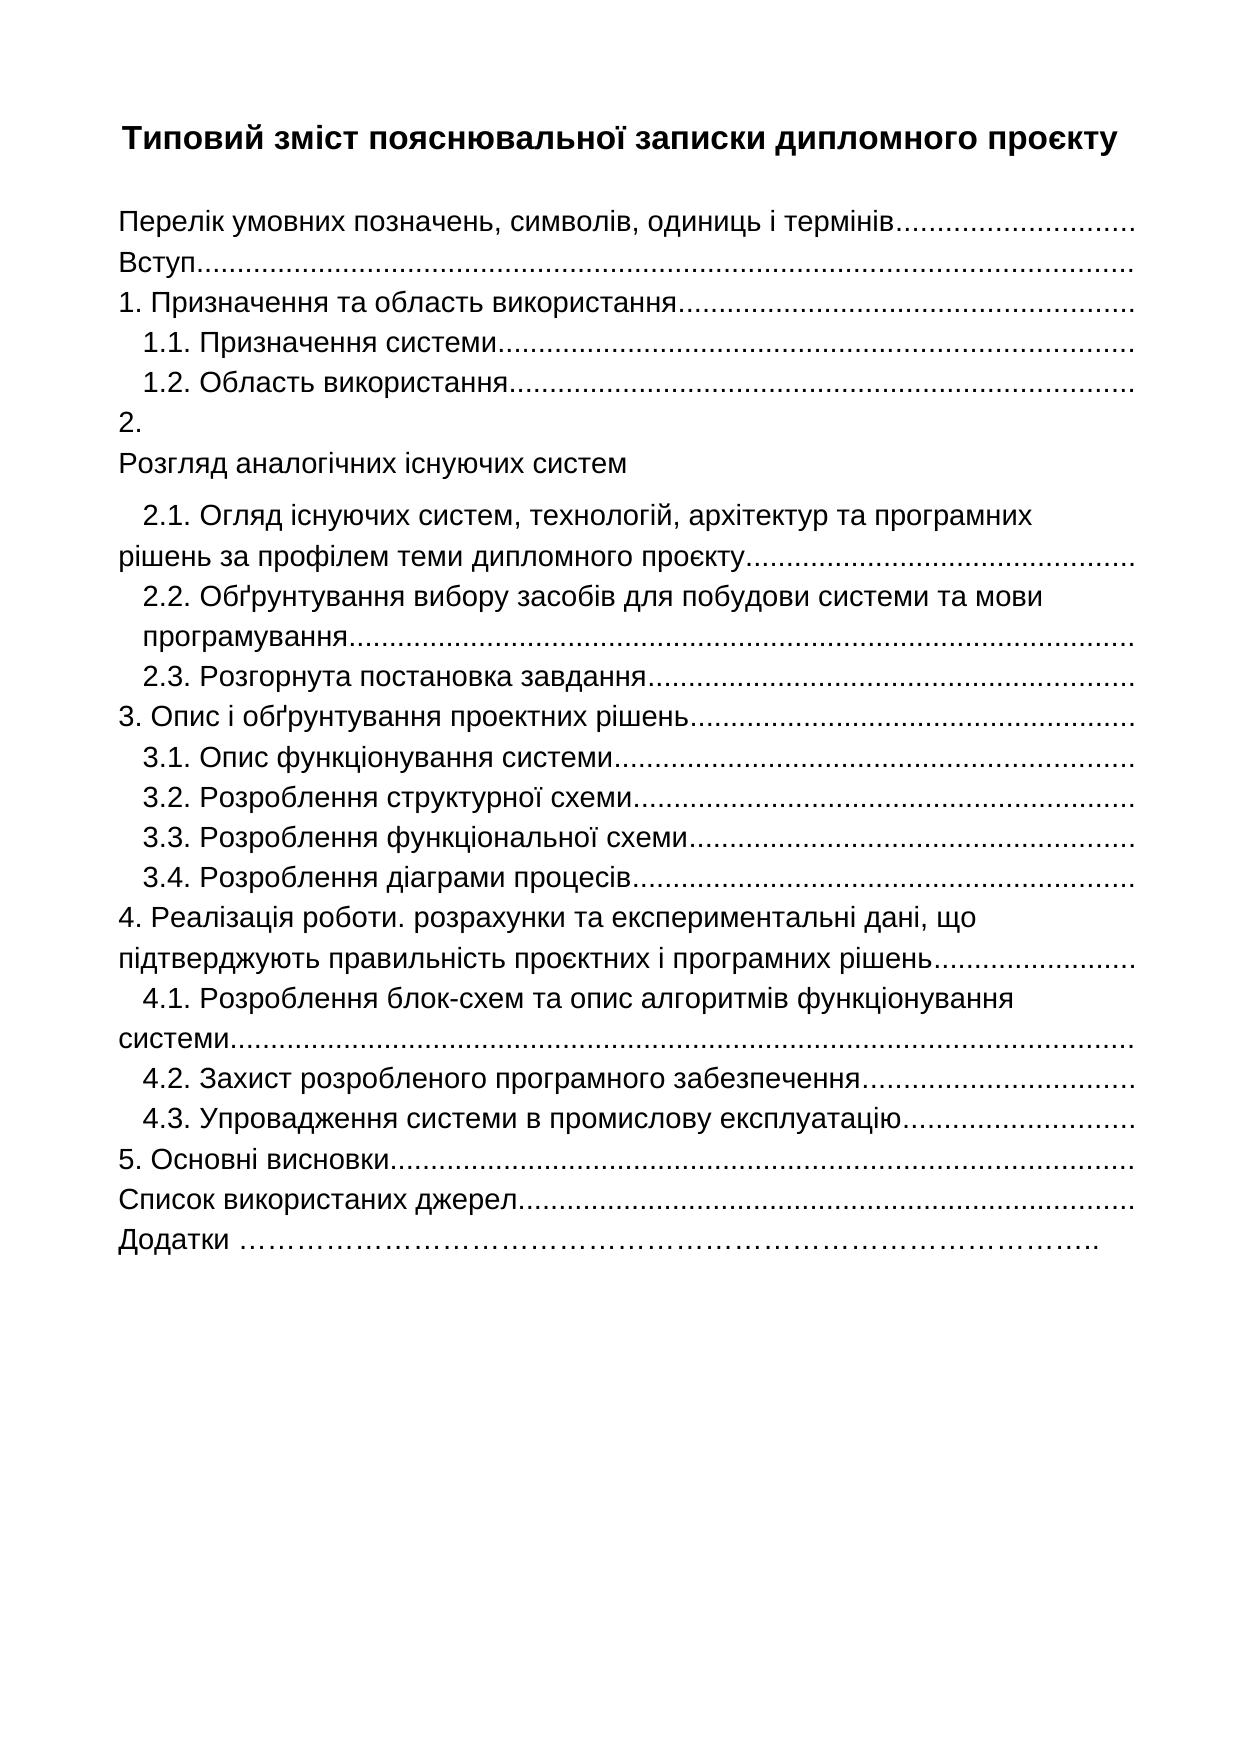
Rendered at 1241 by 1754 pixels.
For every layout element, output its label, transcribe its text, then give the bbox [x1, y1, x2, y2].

text 4.1. Розроблення блок-схем та опис алгоритмів функціонування системи [118, 981, 1104, 1055]
text програмування [118, 619, 1104, 653]
text 3.1. Опис функціонування системи [118, 740, 1104, 773]
text 1.1. Призначення системи [118, 325, 1104, 358]
text Типовий зміст пояснювальної записки дипломного проєкту [118, 118, 1122, 157]
text 4.2. Захист розробленого програмного забезпечення [118, 1061, 1104, 1095]
text 1. Призначення та область використання [118, 285, 1104, 318]
text Перелік умовних позначень, символів, одиниць і термінів [118, 204, 1104, 238]
text 3.2. Розроблення структурної схеми [118, 780, 1104, 813]
text 2.1. Огляд існуючих систем, технологій, архітектур та програмних рішень за профілем теми дипломного проєкту [118, 498, 1104, 572]
text 2. Розгляд аналогічних існуючих систем [118, 405, 1104, 439]
text 2.3. Розгорнута постановка завдання [118, 659, 1104, 693]
text Список використаних джерел [118, 1182, 1104, 1216]
text Додатки …………………………………………………………………………….. [118, 1222, 1104, 1256]
text Вступ [118, 244, 1104, 278]
text 3. Опис і обґрунтування проектних рішень [118, 699, 1104, 733]
text 4.3. Упровадження системи в промислову експлуатацію [118, 1102, 1104, 1135]
text 1.2. Область використання [118, 365, 1104, 399]
text 5. Основні висновки [118, 1142, 1104, 1175]
text 4. Реалізація роботи. розрахунки та експериментальні дані, що підтверджують правильність проєктних і програмних рішень [118, 901, 1104, 974]
text 3.4. Розроблення діаграми процесів [118, 860, 1104, 894]
text 2.2. Обґрунтування вибору засобів для побудови системи та мови [118, 579, 1104, 612]
text 3.3. Розроблення функціональної схеми [118, 820, 1104, 854]
